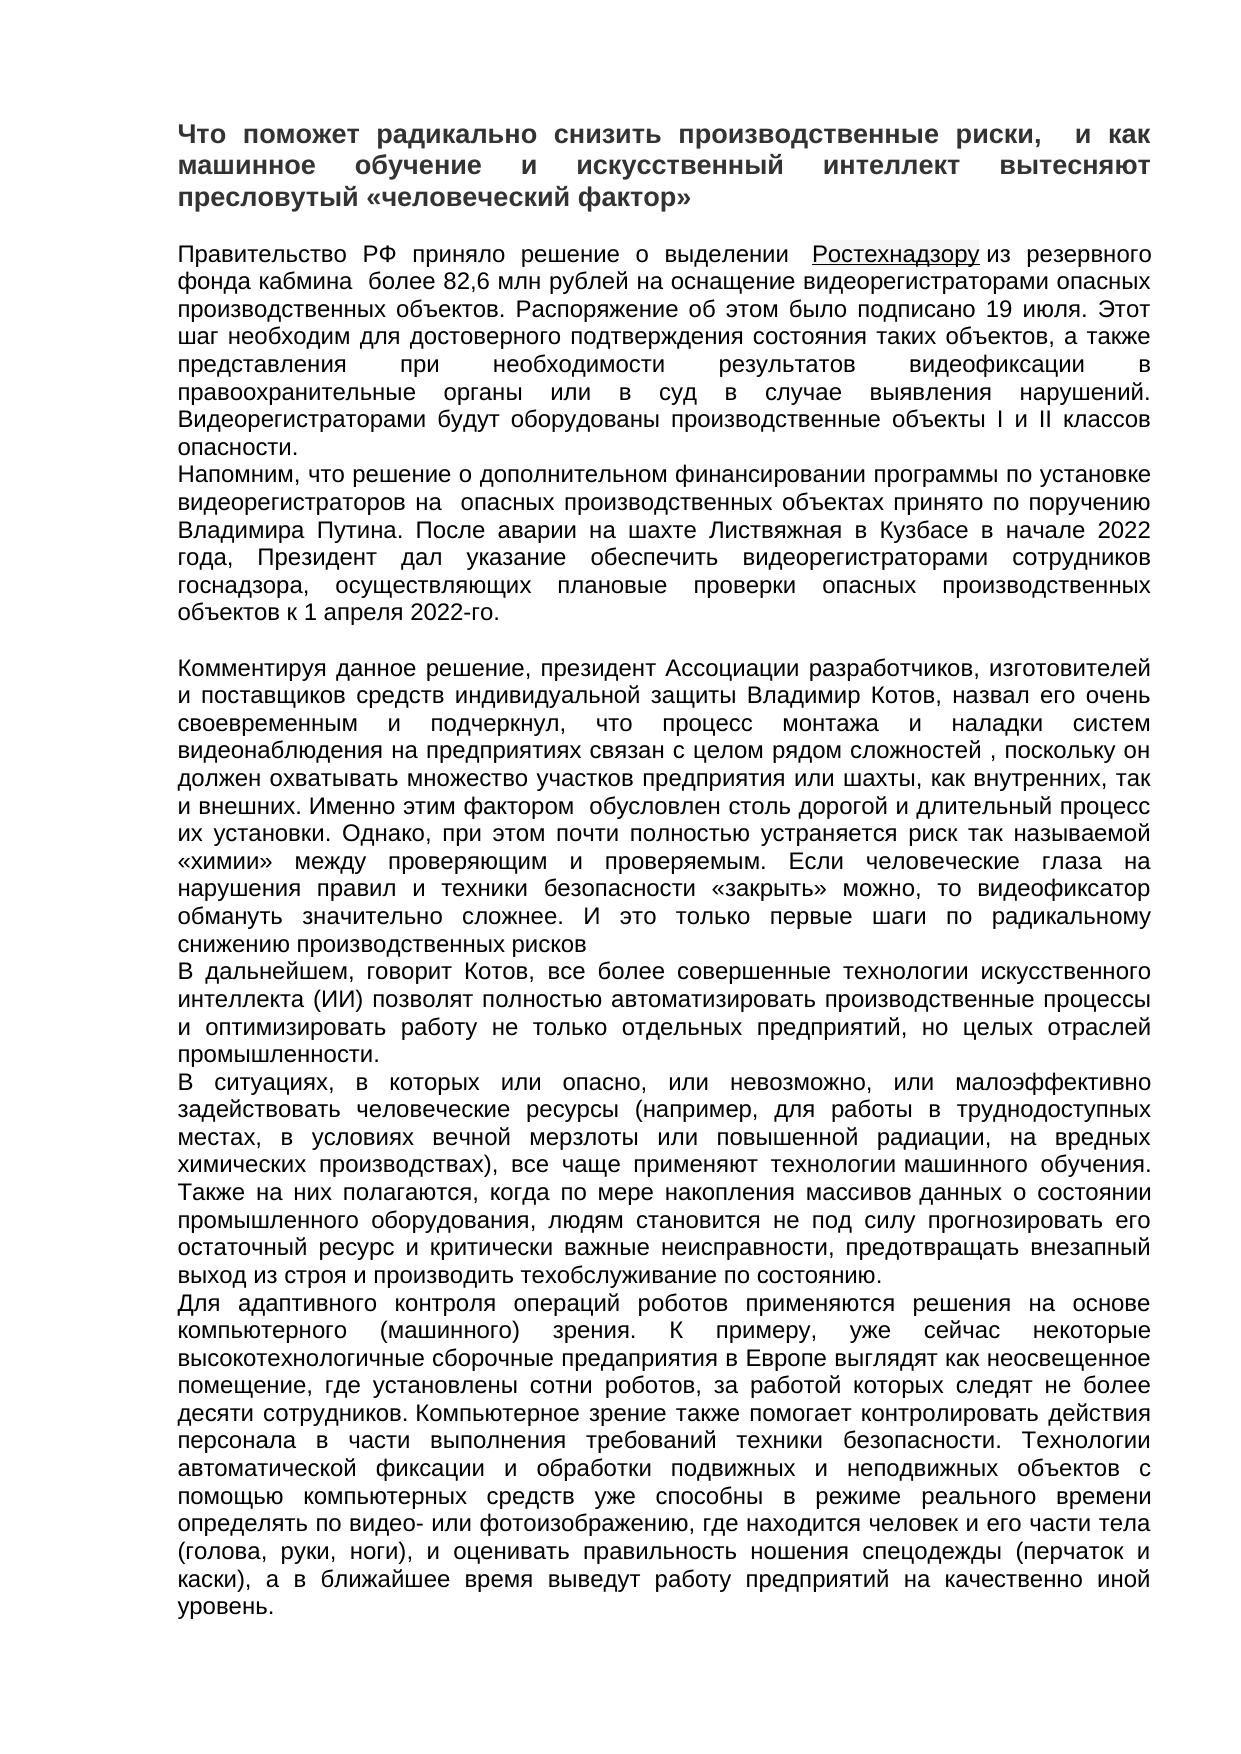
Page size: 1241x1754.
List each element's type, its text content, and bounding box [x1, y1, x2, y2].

text В дальнейшем, говорит Котов, все более совершенные технологии искусственного интеллекта (ИИ) позволят полностью автоматизировать производственные процессы и оптимизировать работу не только отдельных предприятий, но целых отраслей промышленности. [177, 957, 1152, 1068]
text Комментируя данное решение, президент Ассоциации разработчиков, изготовителей и поставщиков средств индивидуальной защиты Владимир Котов, назвал его очень своевременным и подчеркнул, что процесс монтажа и наладки систем видеонаблюдения на предприятиях связан с целом рядом сложностей , поскольку он должен охватывать множество участков предприятия или шахты, как внутренних, так и внешних. Именно этим фактором обусловлен столь дорогой и длительный процесс их установки. Однако, при этом почти полностью устраняется риск так называемой «химии» между проверяющим и проверяемым. Если человеческие глаза на нарушения правил и техники безопасности «закрыть» можно, то видеофиксатор обмануть значительно сложнее. И это только первые шаги по радикальному снижению производственных рисков [177, 653, 1152, 957]
text Правительство РФ приняло решение о выделении Ростехнадзору из резервного фонда кабмина более 82,6 млн рублей на оснащение видеорегистраторами опасных производственных объектов. Распоряжение об этом было подписано 19 июля. Этот шаг необходим для достоверного подтверждения состояния таких объектов, а также представления при необходимости результатов видеофиксации в правоохранительные органы или в суд в случае выявления нарушений. Видеорегистраторами будут оборудованы производственные объекты I и II классов опасности. [177, 239, 1152, 460]
text Напомним, что решение о дополнительном финансировании программы по установке видеорегистраторов на опасных производственных объектах принято по поручению Владимира Путина. После аварии на шахте Листвяжная в Кузбасе в начале 2022 года, Президент дал указание обеспечить видеорегистраторами сотрудников госнадзора, осуществляющих плановые проверки опасных производственных объектов к 1 апреля 2022-го. [177, 460, 1152, 626]
text Для адаптивного контроля операций роботов применяются решения на основе компьютерного (машинного) зрения. К примеру, уже сейчас некоторые высокотехнологичные сборочные предаприятия в Европе выглядят как неосвещенное помещение, где установлены сотни роботов, за работой которых следят не более десяти сотрудников. Компьютерное зрение также помогает контролировать действия персонала в части выполнения требований техники безопасности. Технологии автоматической фиксации и обработки подвижных и неподвижных объектов с помощью компьютерных средств уже способны в режиме реального времени определять по видео- или фотоизображению, где находится человек и его части тела (голова, руки, ноги), и оценивать правильность ношения спецодежды (перчаток и каски), а в ближайшее время выведут работу предприятий на качественно иной уровень. [177, 1288, 1152, 1620]
text Что поможет радикально снизить производственные риски, и как машинное обучение и искусственный интеллект вытесняют пресловутый «человеческий фактор» [177, 118, 1152, 212]
text В ситуациях, в которых или опасно, или невозможно, или малоэффективно задействовать человеческие ресурсы (например, для работы в труднодоступных местах, в условиях вечной мерзлоты или повышенной радиации, на вредных химических производствах), все чаще применяют технологии машинного обучения. Также на них полагаются, когда по мере накопления массивов данных о состоянии промышленного оборудования, людям становится не под силу прогнозировать его остаточный ресурс и критически важные неисправности, предотвращать внезапный выход из строя и производить техобслуживание по состоянию. [177, 1068, 1152, 1288]
